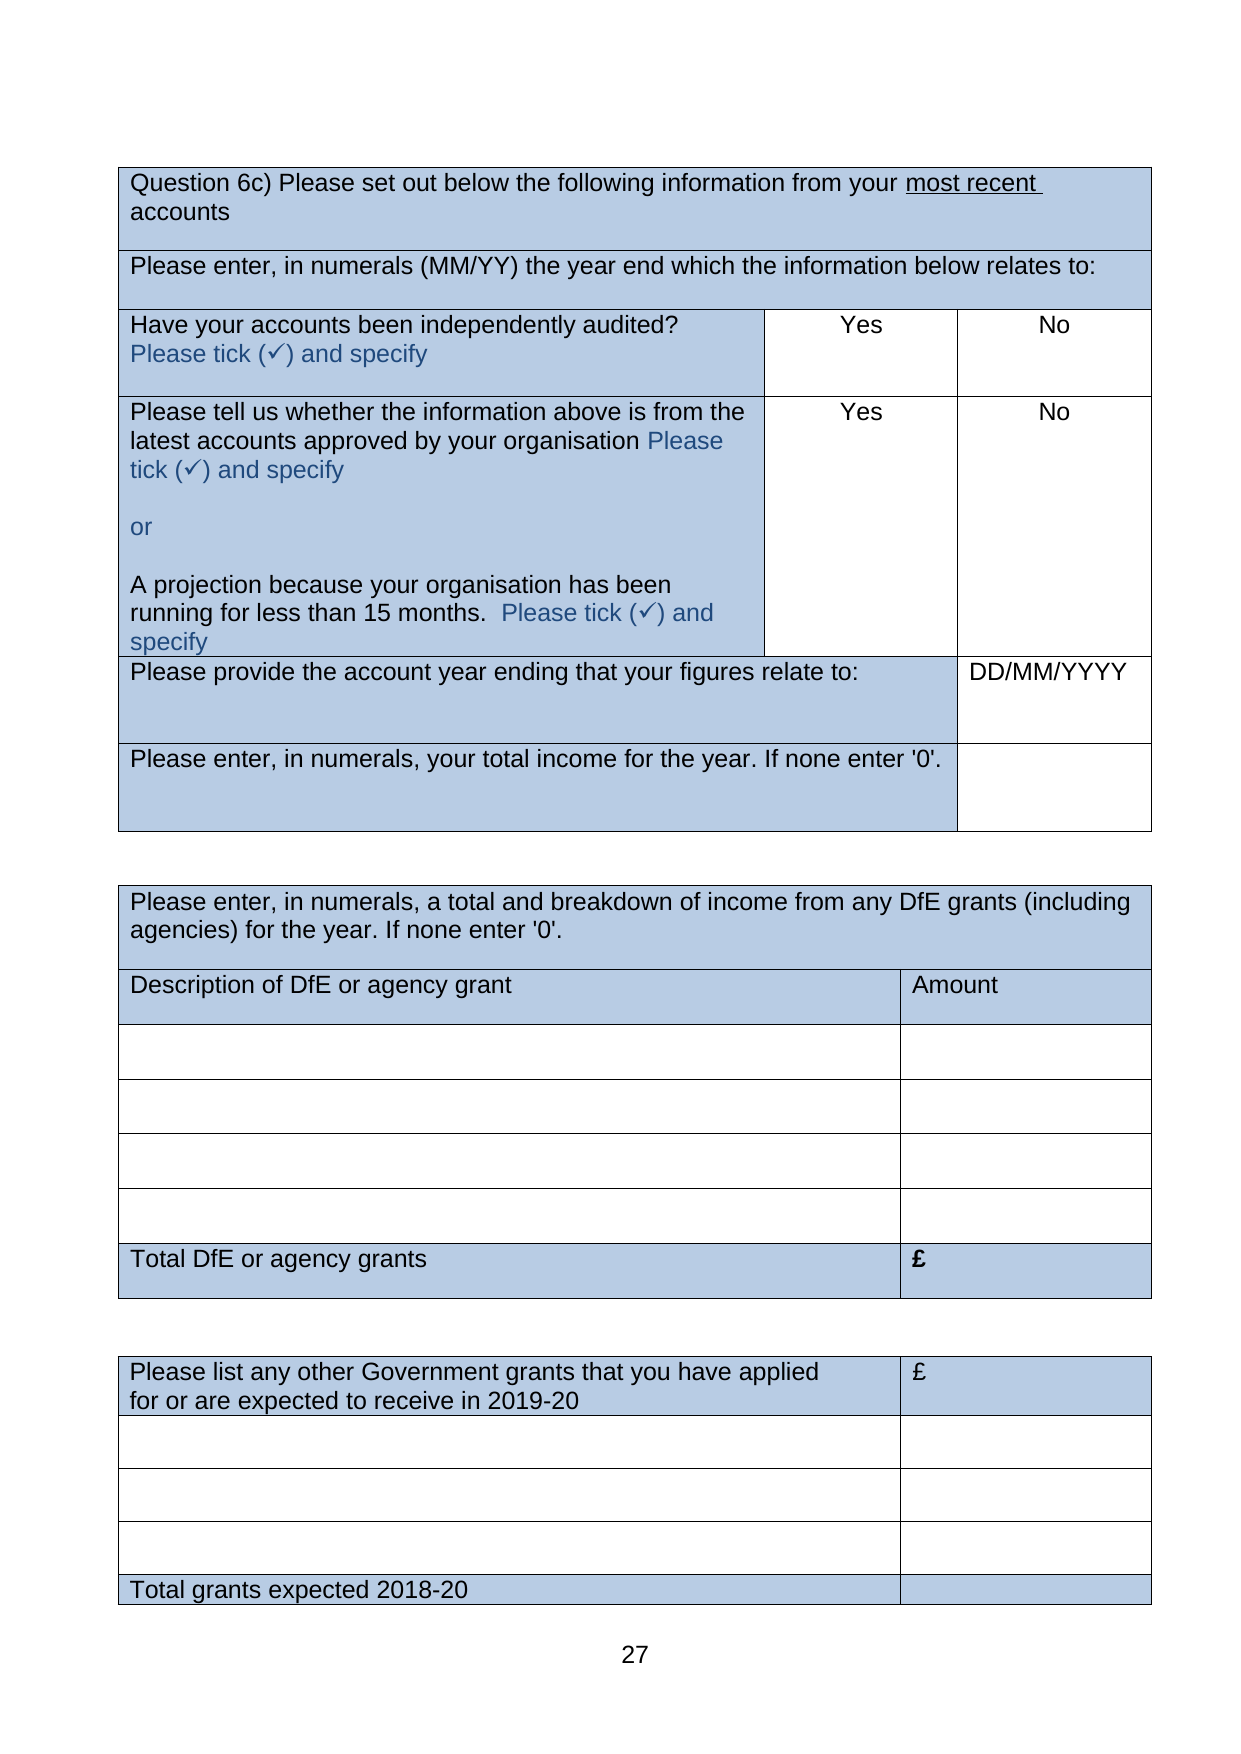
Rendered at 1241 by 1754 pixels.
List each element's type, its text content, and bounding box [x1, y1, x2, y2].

table_cell Please enter, in numerals, your total income for the year. If none enter '0'. [119, 744, 957, 831]
table_cell [901, 1189, 1151, 1243]
table_cell [958, 744, 1151, 831]
table_cell No [958, 310, 1151, 396]
table_cell [901, 1080, 1151, 1133]
table_cell Total DfE or agency grants [119, 1244, 900, 1298]
table_cell Please enter, in numerals (MM/YY) the year end which the information below relates to: [119, 251, 1151, 309]
table_header Please list any other Government grants that you have applied for or are expected to receive in 2019-20 [119, 1357, 900, 1415]
table_cell [119, 1189, 900, 1243]
table_cell [901, 1469, 1151, 1521]
table_cell [119, 1469, 900, 1521]
table_cell [119, 1522, 900, 1574]
table_cell [119, 1025, 900, 1078]
table_cell Amount [901, 970, 1151, 1024]
table_cell Yes [765, 310, 957, 396]
table_cell Please tell us whether the information above is from the latest accounts approved by your organisation Please tick () and specify or A projection because your organisation has been running for less than 15 months. Please tick () and specify [119, 397, 764, 656]
table_cell Description of DfE or agency grant [119, 970, 900, 1024]
table_header £ [901, 1357, 1151, 1415]
table_cell No [958, 397, 1151, 656]
table_cell [901, 1134, 1151, 1188]
table_cell [901, 1025, 1151, 1078]
table_cell [901, 1575, 1151, 1604]
table_header Question 6c) Please set out below the following information from your most recent accounts [119, 168, 1151, 250]
table_cell DD/MM/YYYY [958, 657, 1151, 743]
table_header Please enter, in numerals, a total and breakdown of income from any DfE grants (including agencies) for the year. If none enter '0'. [119, 886, 1151, 969]
table_cell [119, 1134, 900, 1188]
table_cell Total grants expected 2018-20 [119, 1575, 900, 1604]
table_cell Have your accounts been independently audited? Please tick () and specify [119, 310, 764, 396]
table_cell £ [901, 1244, 1151, 1298]
table_cell [901, 1522, 1151, 1574]
table_cell [119, 1416, 900, 1468]
table_cell [901, 1416, 1151, 1468]
table_cell [119, 1080, 900, 1133]
table_cell Yes [765, 397, 957, 656]
table_cell Please provide the account year ending that your figures relate to: [119, 657, 957, 743]
